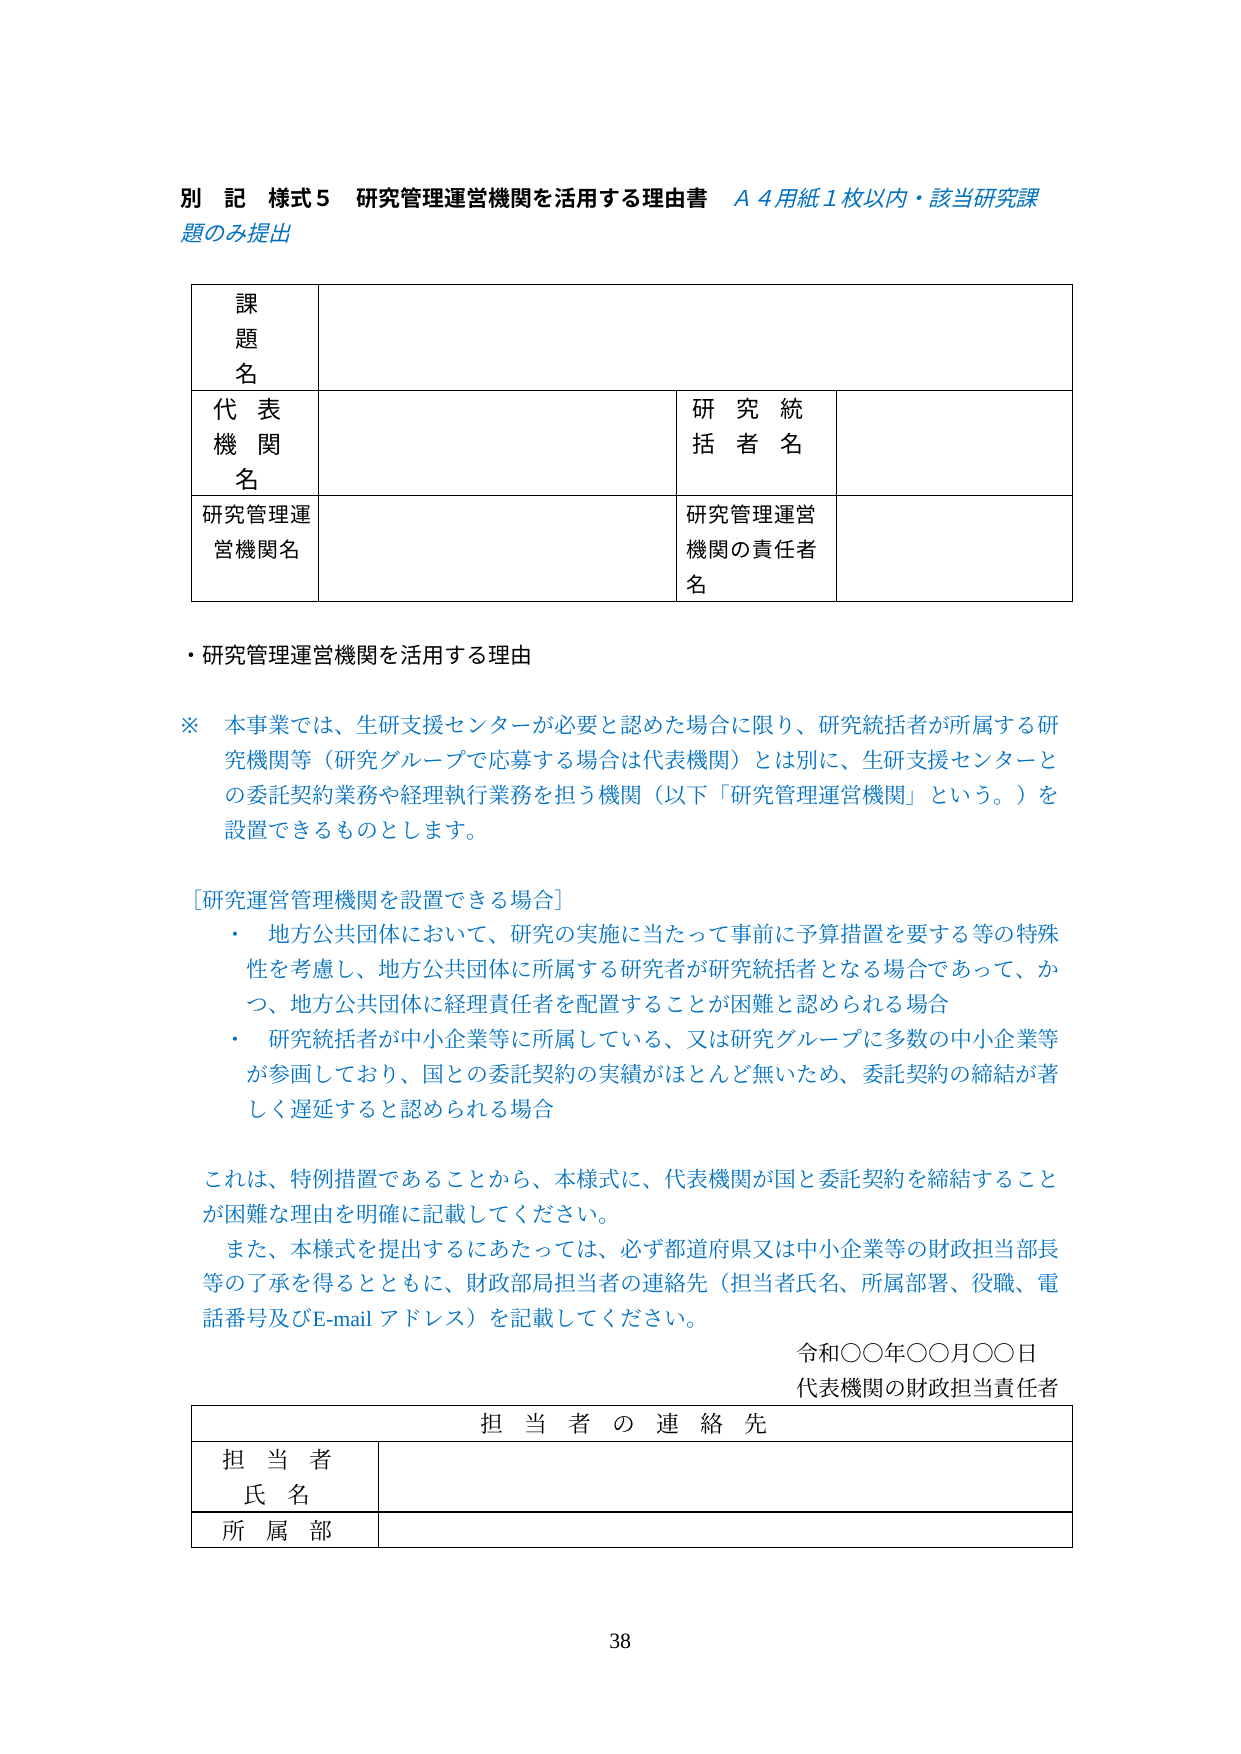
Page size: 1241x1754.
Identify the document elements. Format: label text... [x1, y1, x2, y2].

table_cell [837, 496, 1072, 601]
text ・研究管理運営機関を活用する理由 [181, 637, 1060, 672]
text 別記様式５ 研究管理運営機関を活用する理由書 Ａ４用紙１枚以内・該当研究課題のみ提出 [181, 179, 1060, 249]
text ・ 研究統括者が中小企業等に所属している、又は研究グループに多数の中小企業等が参画しており、国との委託契約の実績がほとんど無いため、委託契約の締結が著しく遅延すると認められる場合 [203, 1021, 1060, 1125]
table_cell 研究管理運営機関名 [192, 496, 318, 601]
table_cell [319, 391, 676, 495]
table_cell 代表機関名 [192, 391, 318, 495]
table_cell [379, 1513, 1072, 1547]
table_header 担当者の連絡先 [192, 1406, 1072, 1441]
text 代表機関の財政担当責任者 [225, 1370, 1060, 1404]
table_cell 担当者氏名 [192, 1442, 378, 1511]
table_header [319, 285, 1072, 389]
text ※ 本事業では、生研支援センターが必要と認めた場合に限り、研究統括者が所属する研究機関等（研究グループで応募する場合は代表機関）とは別に、生研支援センターとの委託契約業務や経理執行業務を担う機関（以下「研究管理運営機関」という。）を設置できるものとします。 [181, 707, 1060, 846]
table_cell [837, 391, 1072, 495]
text また、本様式を提出するにあたっては、必ず都道府県又は中小企業等の財政担当部長等の了承を得るとともに、財政部局担当者の連絡先（担当者氏名、所属部署、役職、電話番号及びE-mailアドレス）を記載してください。 [181, 1230, 1060, 1335]
table_header 課 題 名 [192, 285, 318, 389]
table_cell 研究統括者名 [677, 391, 836, 495]
table_cell [319, 496, 676, 601]
text ［研究運営管理機関を設置できる場合］ [181, 881, 1060, 916]
text これは、特例措置であることから、本様式に、代表機関が国と委託契約を締結することが困難な理由を明確に記載してください。 [181, 1160, 1060, 1230]
text ・ 地方公共団体において、研究の実施に当たって事前に予算措置を要する等の特殊性を考慮し、地方公共団体に所属する研究者が研究統括者となる場合であって、かつ、地方公共団体に経理責任者を配置することが困難と認められる場合 [203, 916, 1060, 1021]
table_cell [379, 1442, 1072, 1511]
text 令和○○年○○月○○日 [225, 1335, 1060, 1370]
table_cell 研究管理運営機関の責任者名 [677, 496, 836, 601]
table_cell 所属部署 [192, 1513, 378, 1547]
